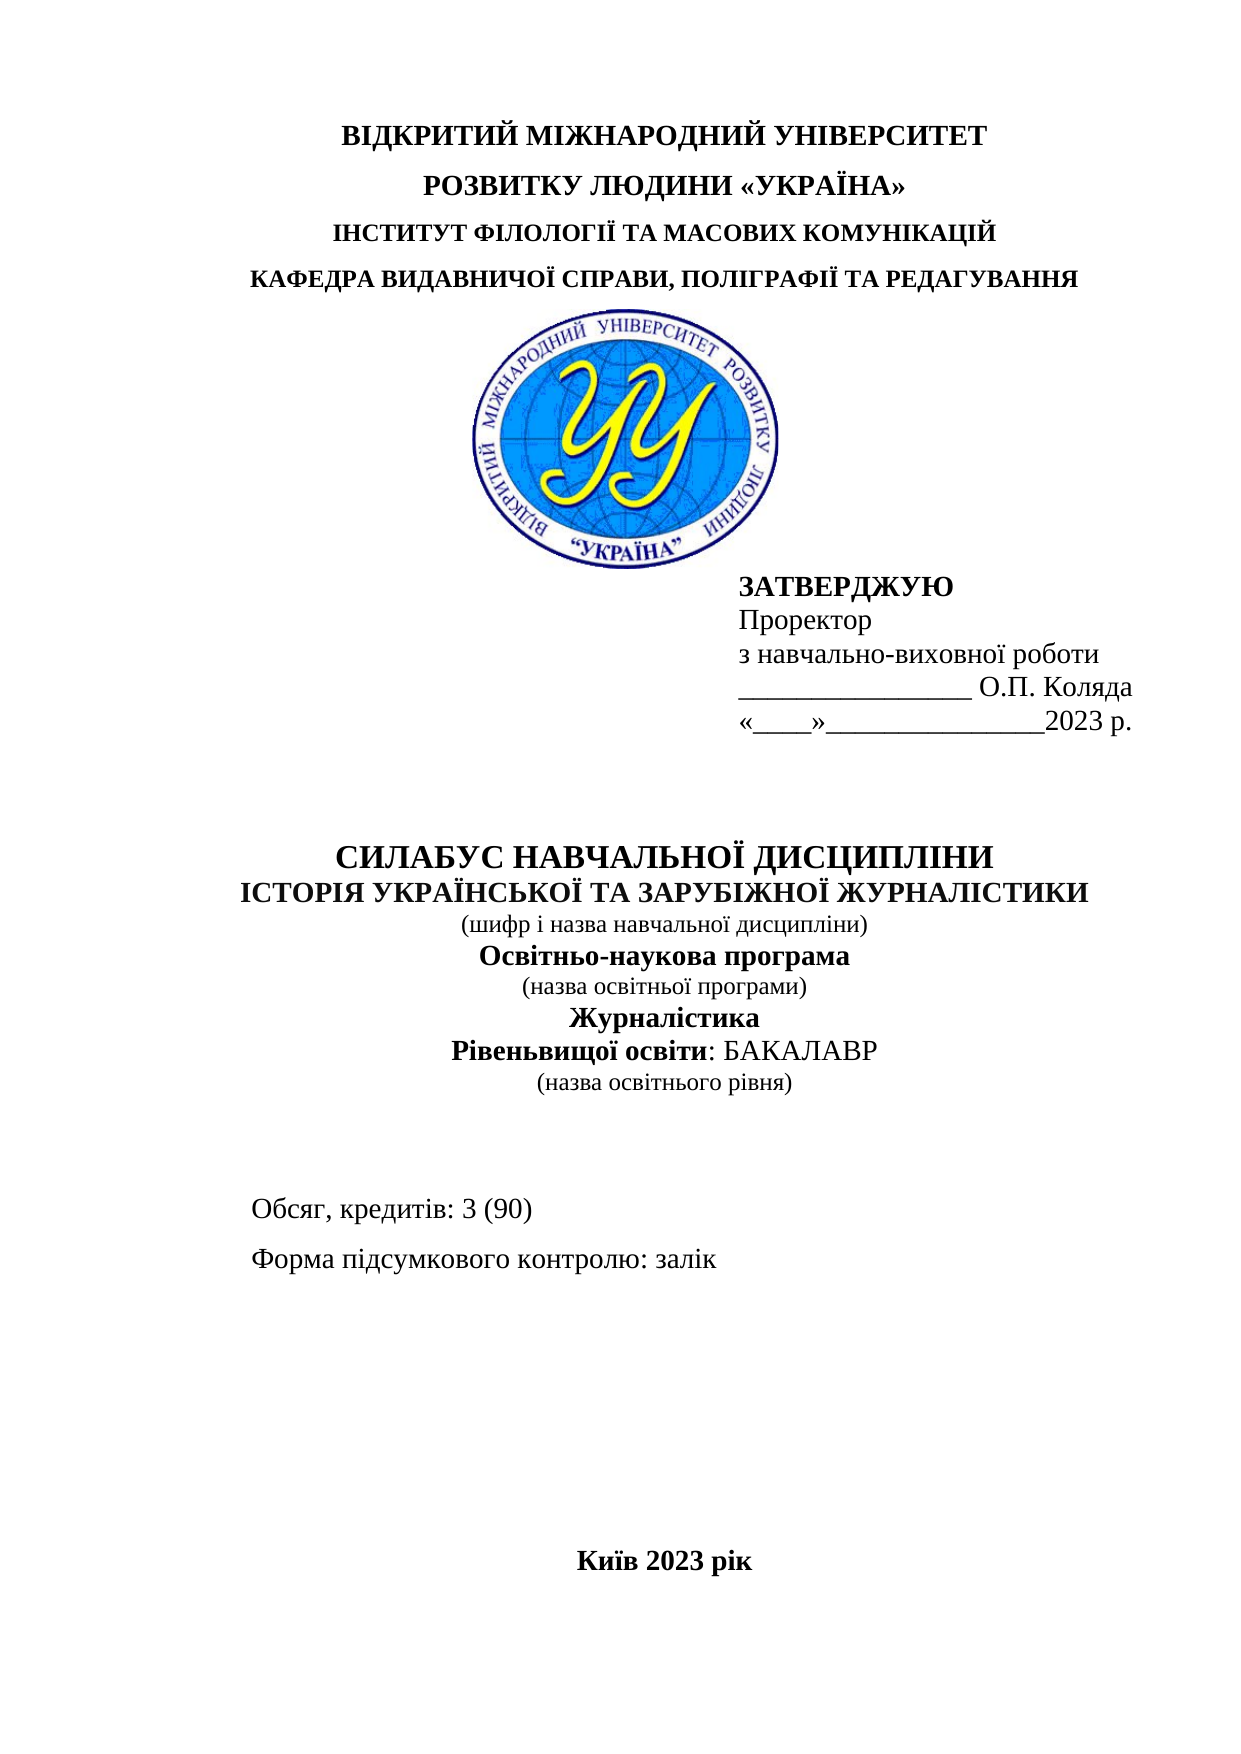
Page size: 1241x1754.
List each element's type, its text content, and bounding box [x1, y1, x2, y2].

text з навчально-виховної роботи [738, 636, 1152, 669]
text ВІДКРИТИЙ МІЖНАРОДНИЙ УНІВЕРСИТЕТ [177, 118, 1152, 152]
picture [472, 309, 779, 569]
text (шифр і назва навчальної дисципліни) [177, 909, 1152, 938]
text Журналістика [177, 1000, 1152, 1033]
text Освітньо-наукова програма [177, 938, 1152, 971]
text ________________ О.П. Коляда [738, 669, 1152, 703]
text (назва освітнього рівня) [177, 1067, 1152, 1096]
text Форма підсумкового контролю: залік [251, 1242, 1152, 1275]
text Київ 2023 рік [177, 1543, 1152, 1576]
text РОЗВИТКУ ЛЮДИНИ «Україна» [177, 168, 1152, 202]
text «____»_______________2023 р. [738, 703, 1152, 736]
text ІНСТИТУТ філології та масових комунікацій [177, 218, 1152, 247]
text КАФЕДРА ВИДАВНИЧОЇ СПРАВИ, ПОЛІГРАФІЇ ТА РЕДАГУВАННЯ [177, 264, 1152, 293]
text (назва освітньої програми) [177, 971, 1152, 1000]
text Обсяг, кредитів: 3 (90) [251, 1191, 1152, 1225]
text ЗАТВЕРДЖУЮ [738, 569, 1152, 602]
text Проректор [738, 602, 1152, 636]
text Рівеньвищої освіти: БАКАЛАВР [177, 1033, 1152, 1067]
text СИЛАБУС НАВЧАЛЬНОЇ ДИСЦИПЛІНИ [177, 837, 1152, 875]
text ІСТОРІЯ УКРАЇНСЬКОЇ ТА ЗАРУБІЖНОЇ ЖУРНАЛІСТИКИ [177, 875, 1152, 909]
